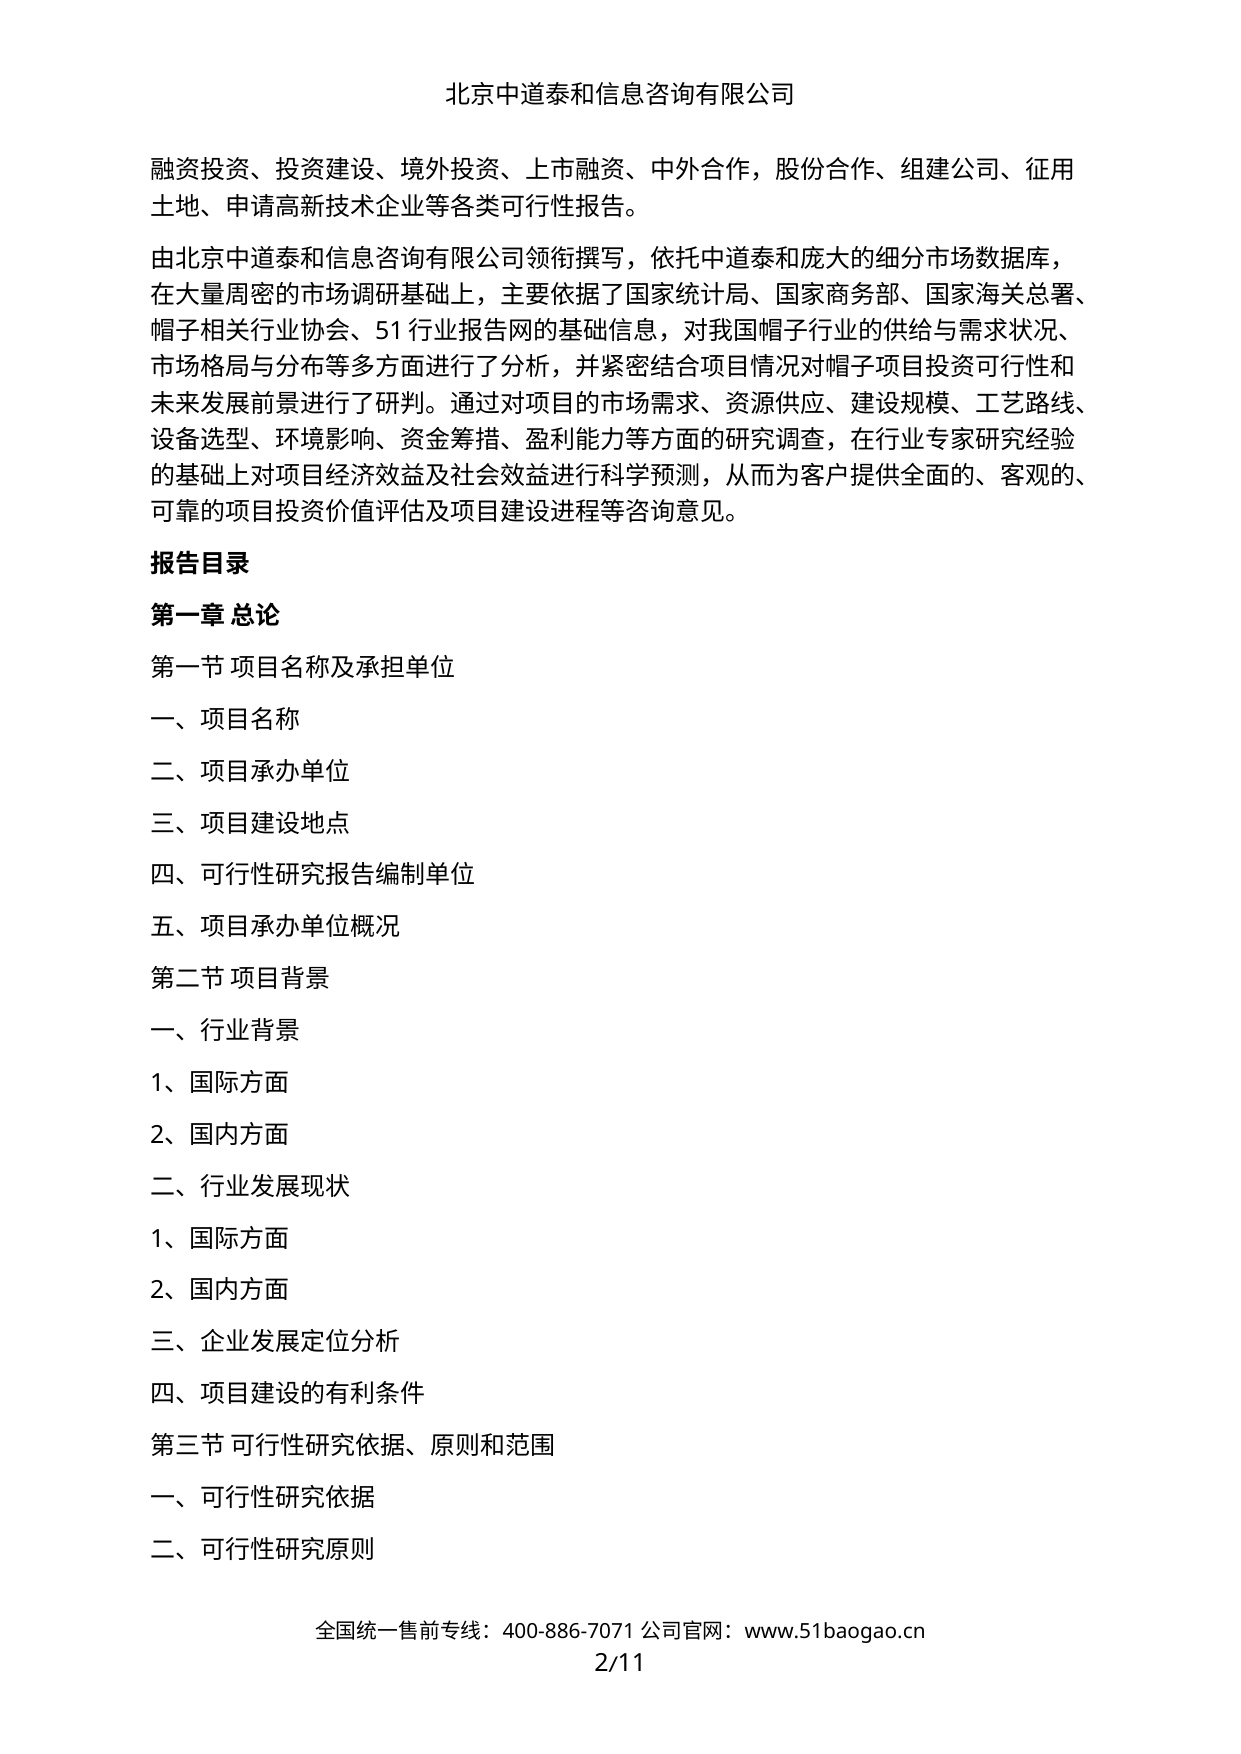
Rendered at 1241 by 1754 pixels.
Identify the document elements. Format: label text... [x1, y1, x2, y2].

text 第三节 可行性研究依据、原则和范围 [150, 1426, 1090, 1462]
text 1、国际方面 [150, 1218, 1090, 1254]
text 2、国内方面 [150, 1270, 1090, 1306]
text 二、行业发展现状 [150, 1166, 1090, 1202]
text 1、国际方面 [150, 1062, 1090, 1099]
text 二、项目承办单位 [150, 751, 1090, 787]
text 一、行业背景 [150, 1011, 1090, 1047]
text 四、项目建设的有利条件 [150, 1374, 1090, 1410]
text 五、项目承办单位概况 [150, 907, 1090, 943]
text 三、企业发展定位分析 [150, 1322, 1090, 1358]
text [150, 150, 1090, 222]
text 三、项目建设地点 [150, 803, 1090, 839]
text 第一章 总论 [150, 596, 1090, 632]
text 一、项目名称 [150, 699, 1090, 736]
text 四、可行性研究报告编制单位 [150, 855, 1090, 891]
text 报告目录 [150, 544, 1090, 580]
text 第二节 项目背景 [150, 959, 1090, 995]
text 2、国内方面 [150, 1114, 1090, 1151]
text 由北京中道泰和信息咨询有限公司领衔撰写，依托中道泰和庞大的细分市场数据库，在大量周密的市场调研基础上，主要依据了国家统计局、国家商务部、国家海关总署、帽子相关行业协会、51行业报告网的基础信息，对我国帽子行业的供给与需求状况、市场格局与分布等多方面进行了分析，并紧密结合项目情况对帽子项目投资可行性和未来发展前景进行了研判。通过对项目的市场需求、资源供应、建设规模、工艺路线、设备选型、环境影响、资金筹措、盈利能力等方面的研究调查，在行业专家研究经验的基础上对项目经济效益及社会效益进行科学预测，从而为客户提供全面的、客观的、可靠的项目投资价值评估及项目建设进程等咨询意见。 [150, 238, 1090, 528]
text 二、可行性研究原则 [150, 1529, 1090, 1566]
text 第一节 项目名称及承担单位 [150, 647, 1090, 684]
text 一、可行性研究依据 [150, 1477, 1090, 1514]
